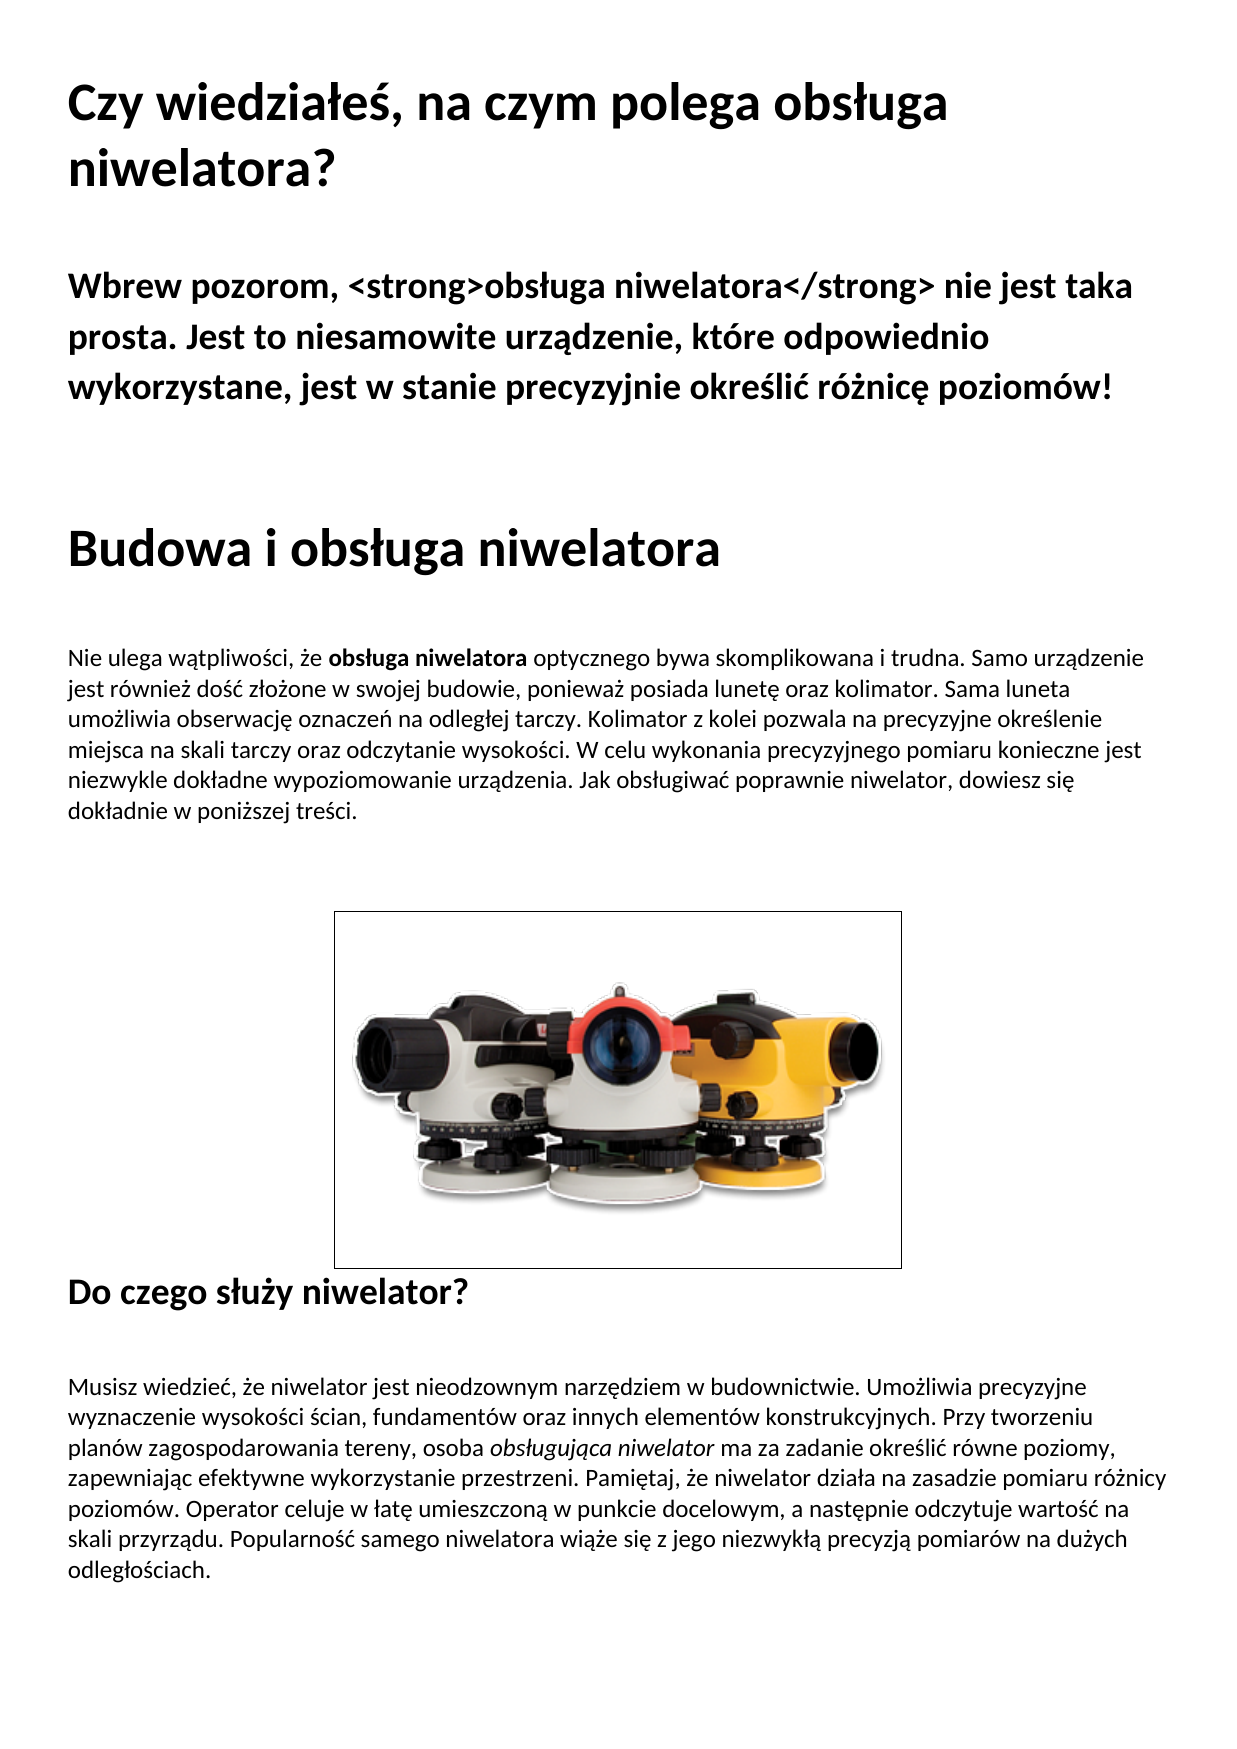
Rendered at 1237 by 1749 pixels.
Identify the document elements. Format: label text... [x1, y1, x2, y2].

text Wbrew pozorom, <strong>obsługa niwelatora</strong> nie jest taka prosta. Jest to niesamowite urządzenie, które odpowiednio wykorzystane, jest w stanie precyzyjnie określić różnicę poziomów! [68, 262, 1169, 409]
text Czy wiedziałeś, na czym polega obsługa niwelatora? [68, 68, 1169, 200]
text Musisz wiedzieć, że niwelator jest nieodzownym narzędziem w budownictwie. Umożliwia precyzyjne wyznaczenie wysokości ścian, fundamentów oraz innych elementów konstrukcyjnych. Przy tworzeniu planów zagospodarowania tereny, osoba obsługująca niwelator ma za zadanie określić równe poziomy, zapewniając efektywne wykorzystanie przestrzeni. Pamiętaj, że niwelator działa na zasadzie pomiaru różnicy poziomów. Operator celuje w łatę umieszczoną w punkcie docelowym, a następnie odczytuje wartość na skali przyrządu. Popularność samego niwelatora wiąże się z jego niezwykłą precyzją pomiarów na dużych odległościach. [68, 1371, 1169, 1584]
picture [335, 912, 901, 1268]
text Nie ulega wątpliwości, że obsługa niwelatora optycznego bywa skomplikowana i trudna. Samo urządzenie jest również dość złożone w swojej budowie, ponieważ posiada lunetę oraz kolimator. Sama luneta umożliwia obserwację oznaczeń na odległej tarczy. Kolimator z kolei pozwala na precyzyjne określenie miejsca na skali tarczy oraz odczytanie wysokości. W celu wykonania precyzyjnego pomiaru konieczne jest niezwykle dokładne wypoziomowanie urządzenia. Jak obsługiwać poprawnie niwelator, dowiesz się dokładnie w poniższej treści. [68, 642, 1169, 826]
text Do czego służy niwelator? [68, 1268, 1169, 1314]
text Budowa i obsługa niwelatora [68, 514, 1169, 580]
